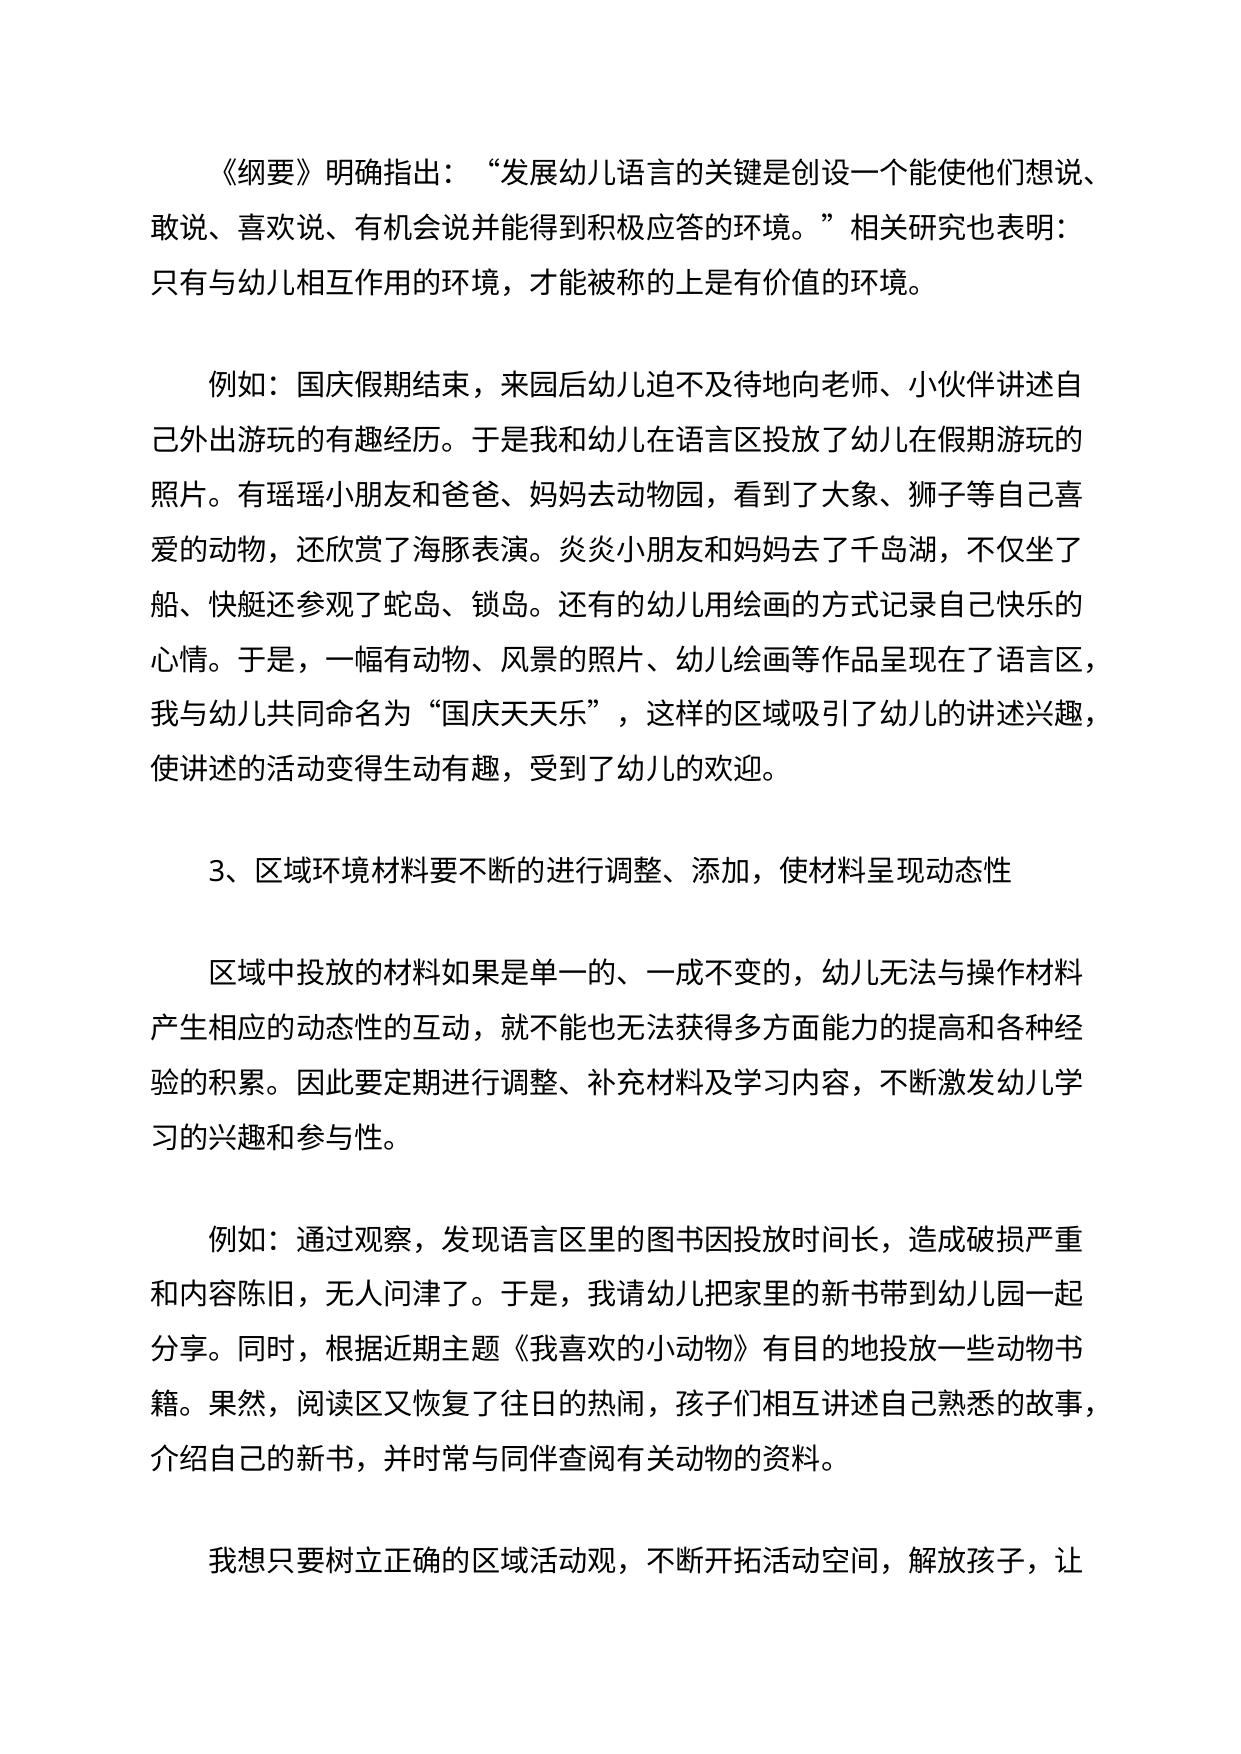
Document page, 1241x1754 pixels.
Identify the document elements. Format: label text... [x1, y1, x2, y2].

text 《纲要》明确指出：“发展幼儿语言的关键是创设一个能使他们想说、敢说、喜欢说、有机会说并能得到积极应答的环境。”相关研究也表明：只有与幼儿相互作用的环境，才能被称的上是有价值的环境。 [150, 150, 1090, 302]
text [150, 1537, 1090, 1580]
text 例如：国庆假期结束，来园后幼儿迫不及待地向老师、小伙伴讲述自己外出游玩的有趣经历。于是我和幼儿在语言区投放了幼儿在假期游玩的照片。有瑶瑶小朋友和爸爸、妈妈去动物园，看到了大象、狮子等自己喜爱的动物，还欣赏了海豚表演。炎炎小朋友和妈妈去了千岛湖，不仅坐了船、快艇还参观了蛇岛、锁岛。还有的幼儿用绘画的方式记录自己快乐的心情。于是，一幅有动物、风景的照片、幼儿绘画等作品呈现在了语言区，我与幼儿共同命名为“国庆天天乐”，这样的区域吸引了幼儿的讲述兴趣，使讲述的活动变得生动有趣，受到了幼儿的欢迎。 [150, 362, 1090, 788]
text 区域中投放的材料如果是单一的、一成不变的，幼儿无法与操作材料产生相应的动态性的互动，就不能也无法获得多方面能力的提高和各种经验的积累。因此要定期进行调整、补充材料及学习内容，不断激发幼儿学习的兴趣和参与性。 [150, 949, 1090, 1157]
text 例如：通过观察，发现语言区里的图书因投放时间长，造成破损严重和内容陈旧，无人问津了。于是，我请幼儿把家里的新书带到幼儿园一起分享。同时，根据近期主题《我喜欢的小动物》有目的地投放一些动物书籍。果然，阅读区又恢复了往日的热闹，孩子们相互讲述自己熟悉的故事，介绍自己的新书，并时常与同伴查阅有关动物的资料。 [150, 1216, 1090, 1478]
text 3、区域环境材料要不断的进行调整、添加，使材料呈现动态性 [150, 848, 1090, 890]
